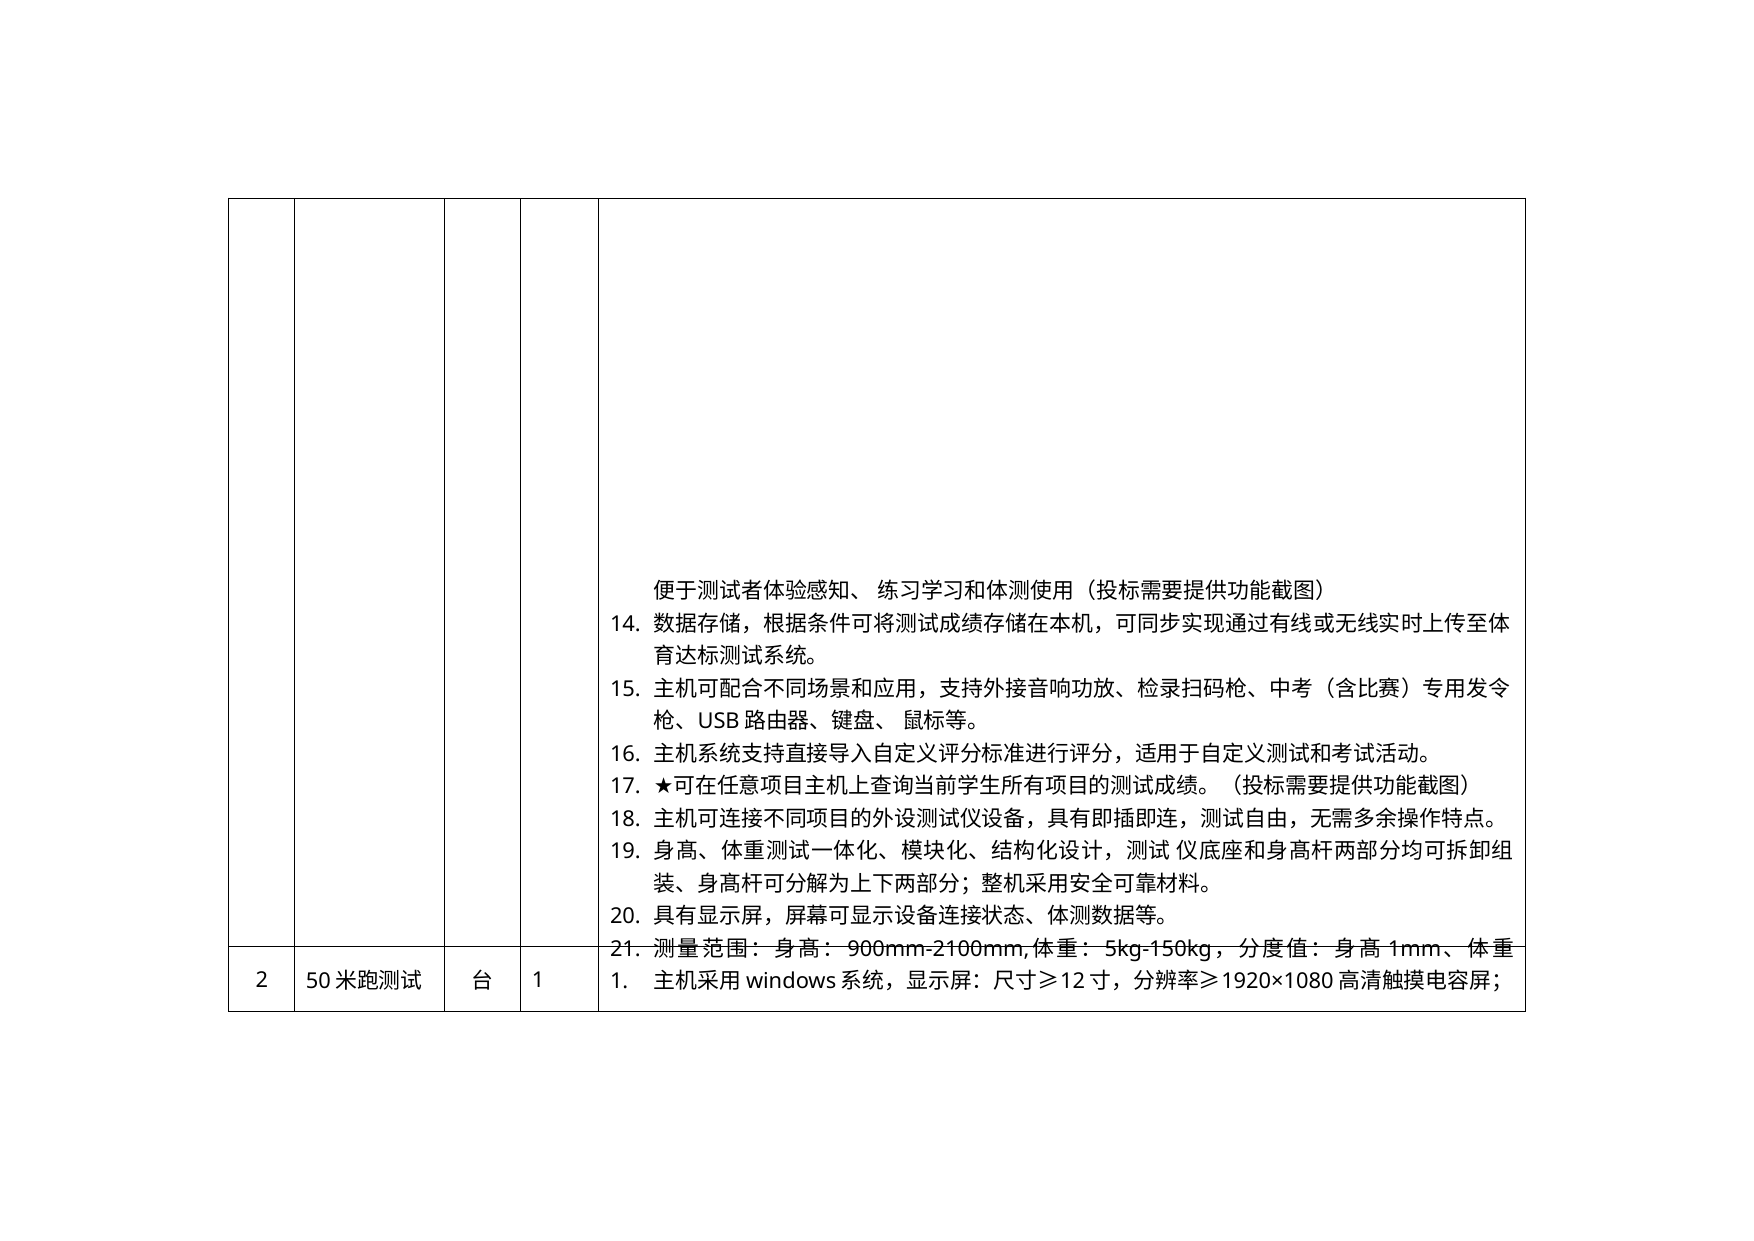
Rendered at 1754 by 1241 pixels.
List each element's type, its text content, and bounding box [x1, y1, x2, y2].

table_cell 2 [229, 947, 294, 1011]
table_cell 1 [521, 947, 598, 1011]
table_cell 50米跑测试仪 [295, 947, 444, 1011]
table_cell 台 [445, 947, 520, 1011]
